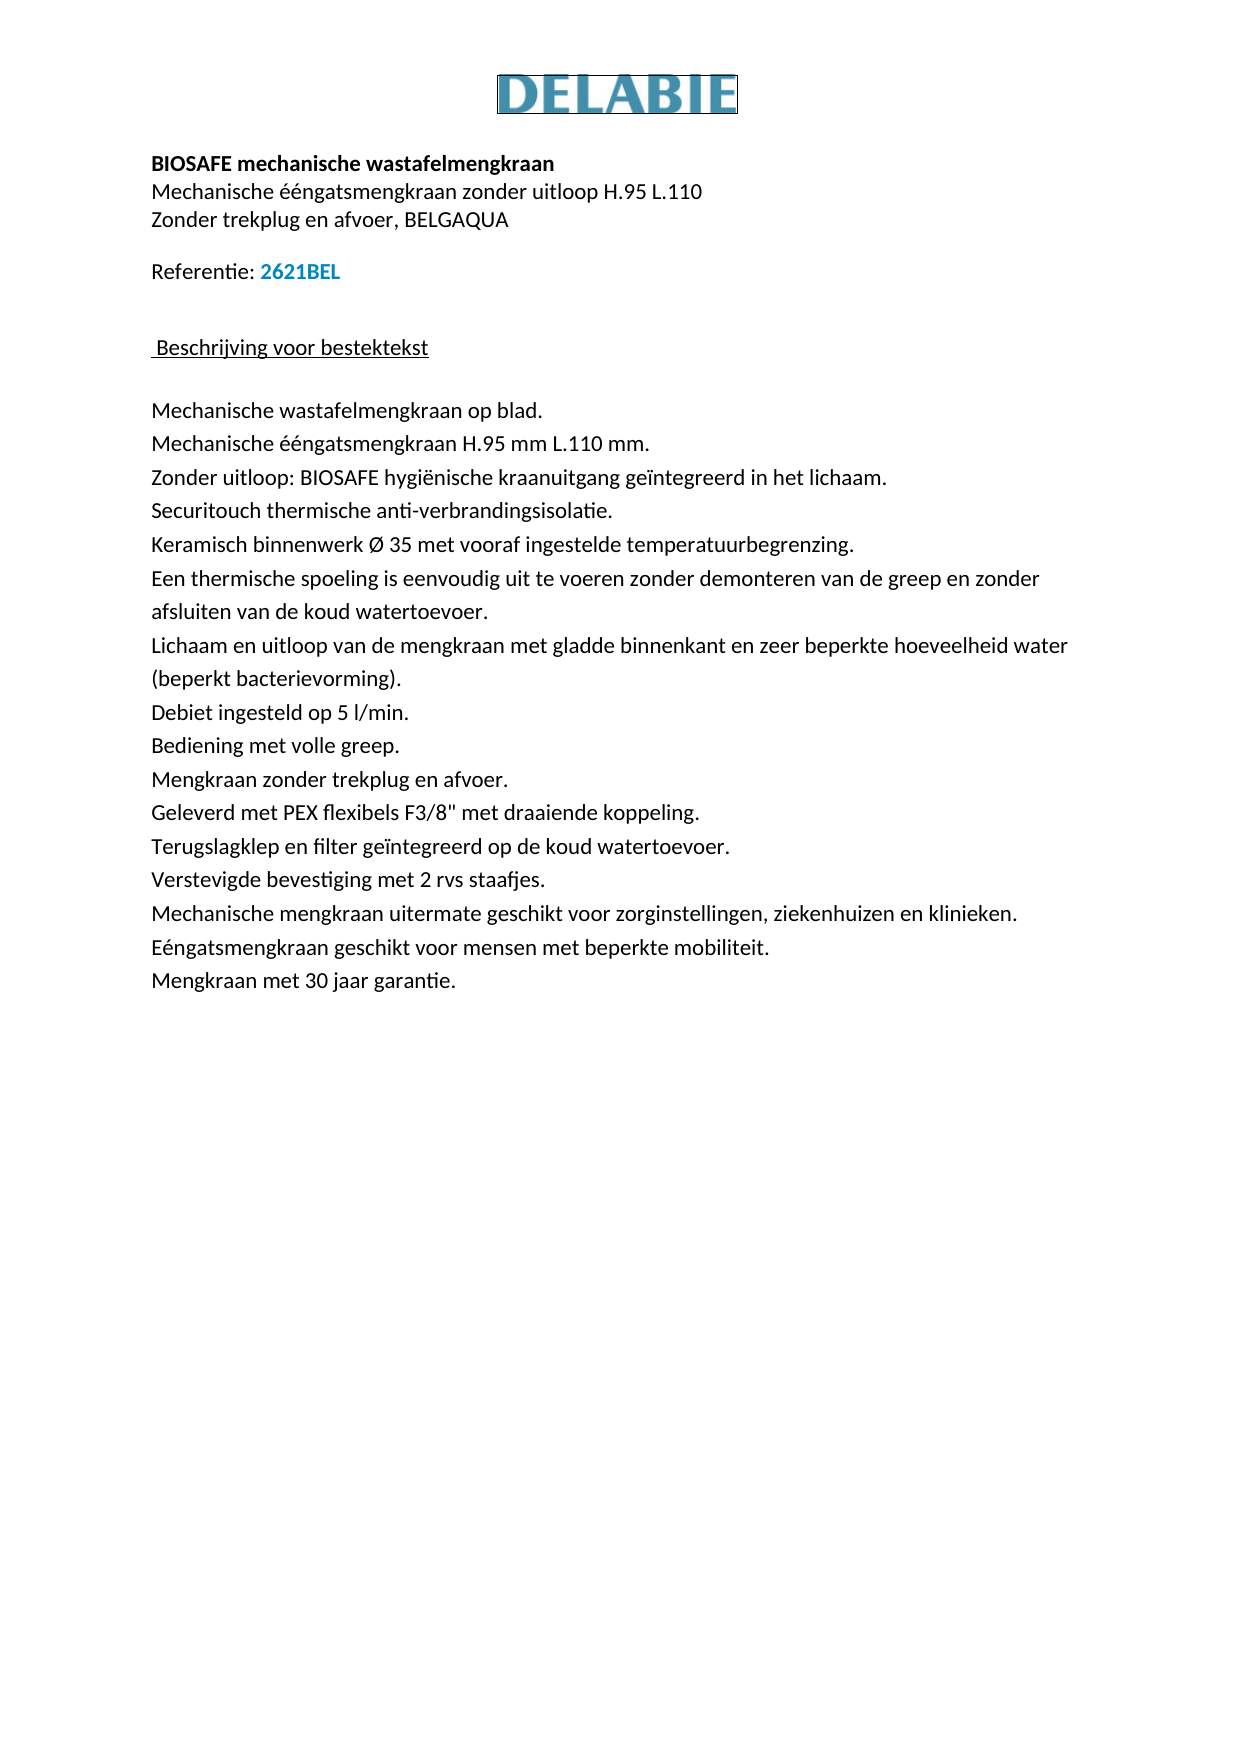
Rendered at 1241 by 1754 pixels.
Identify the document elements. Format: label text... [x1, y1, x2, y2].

text Debiet ingesteld op 5 l/min. [151, 698, 1084, 726]
text Keramisch binnenwerk Ø 35 met vooraf ingestelde temperatuurbegrenzing. [151, 530, 1084, 558]
text Terugslagklep en filter geïntegreerd op de koud watertoevoer. [151, 832, 1084, 860]
text Een thermische spoeling is eenvoudig uit te voeren zonder demonteren van de greep en zonder afsluiten van de koud watertoevoer. [151, 564, 1084, 625]
text Mechanische ééngatsmengkraan H.95 mm L.110 mm. [151, 429, 1084, 458]
text Mengkraan zonder trekplug en afvoer. [151, 765, 1084, 793]
text Zonder trekplug en afvoer, BELGAQUA [151, 205, 1084, 233]
text Eéngatsmengkraan geschikt voor mensen met beperkte mobiliteit. [151, 933, 1084, 961]
text BIOSAFE mechanische wastafelmengkraan [151, 149, 1084, 177]
text Geleverd met PEX flexibels F3/8" met draaiende koppeling. [151, 798, 1084, 827]
text Mechanische wastafelmengkraan op blad. [151, 396, 1084, 424]
text Bediening met volle greep. [151, 731, 1084, 759]
text Mengkraan met 30 jaar garantie. [151, 966, 1084, 994]
text Securitouch thermische anti-verbrandingsisolatie. [151, 497, 1084, 525]
text Mechanische mengkraan uitermate geschikt voor zorginstellingen, ziekenhuizen en klinieken. [151, 899, 1084, 927]
text Beschrijving voor bestektekst [151, 333, 1084, 361]
text Zonder uitloop: BIOSAFE hygiënische kraanuitgang geïntegreerd in het lichaam. [151, 463, 1084, 491]
text Referentie: 2621BEL [151, 257, 1084, 285]
picture [498, 76, 737, 113]
text Mechanische ééngatsmengkraan zonder uitloop H.95 L.110 [151, 177, 1084, 205]
text Lichaam en uitloop van de mengkraan met gladde binnenkant en zeer beperkte hoeveelheid water (beperkt bacterievorming). [151, 631, 1084, 692]
text Verstevigde bevestiging met 2 rvs staafjes. [151, 866, 1084, 894]
